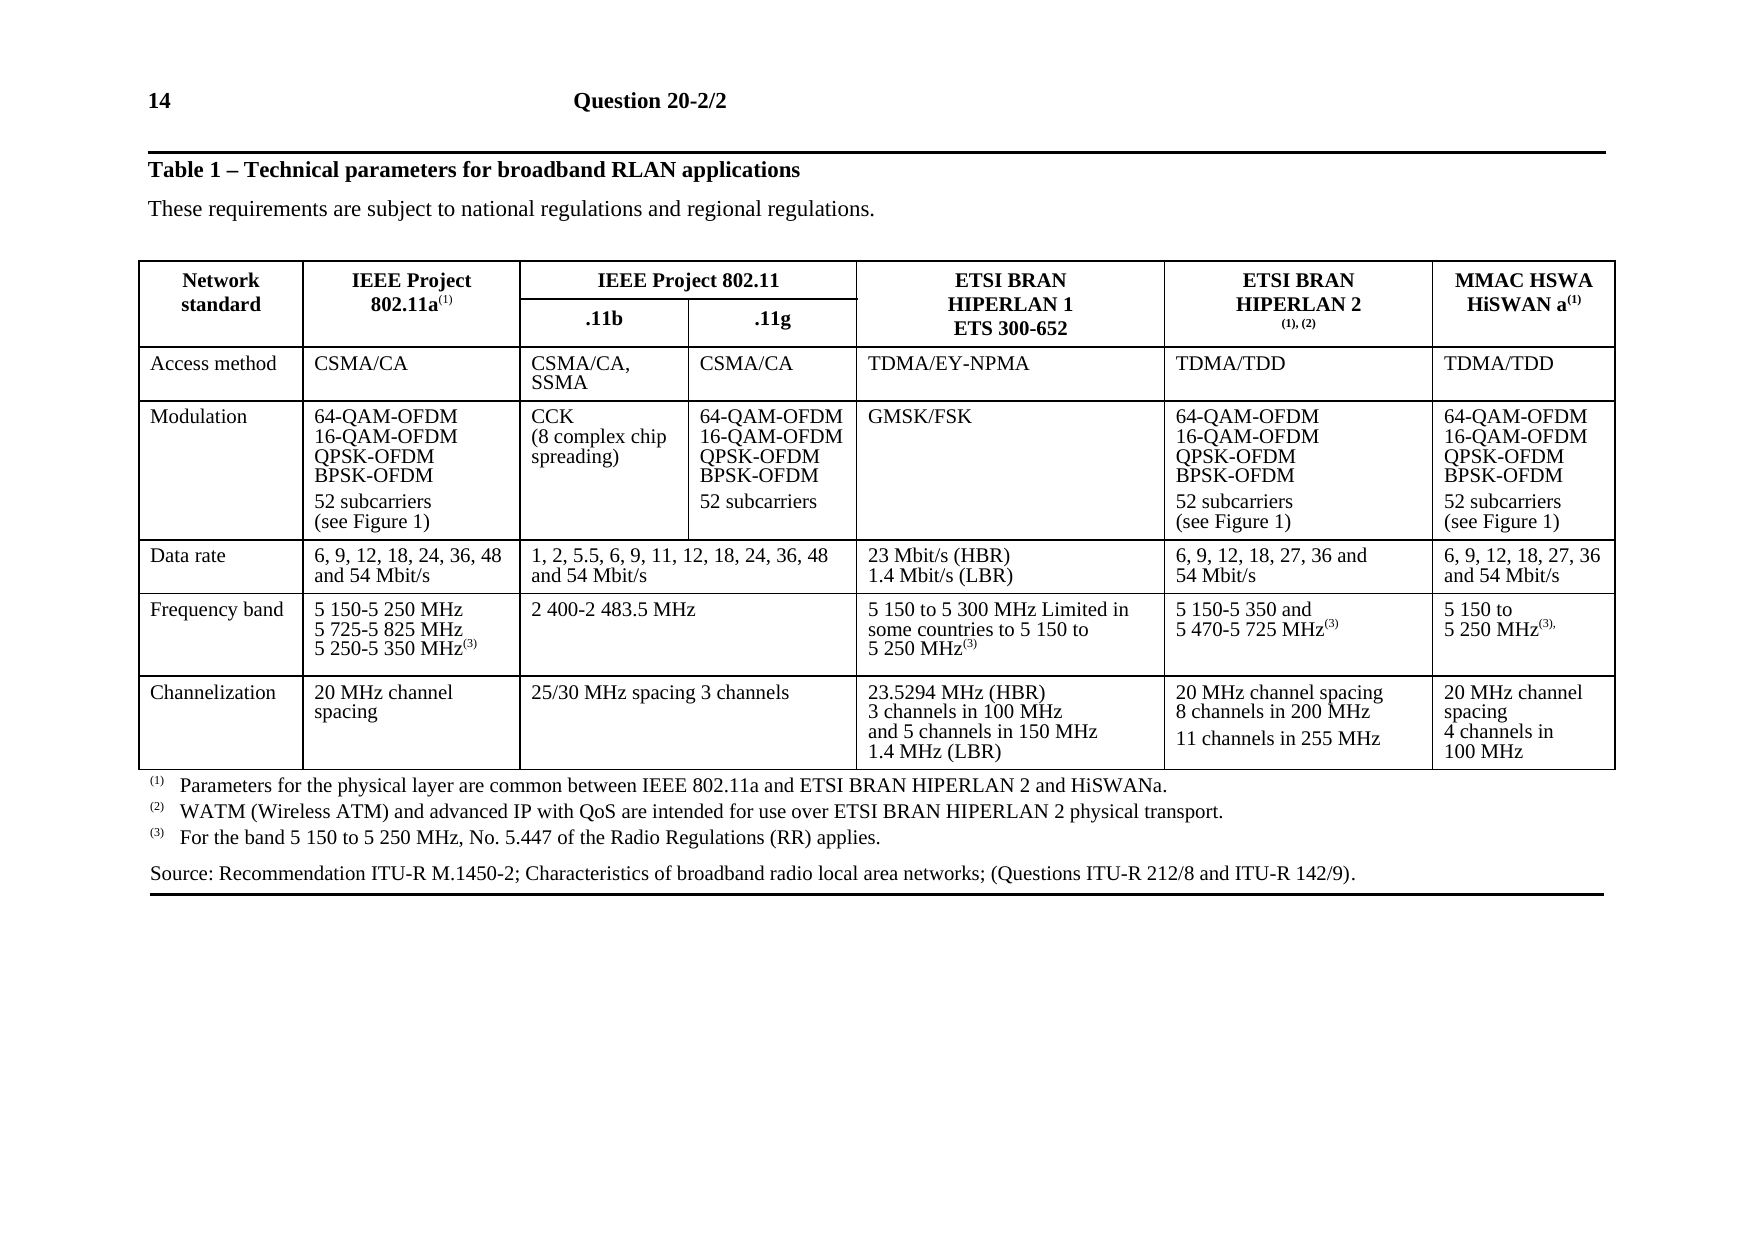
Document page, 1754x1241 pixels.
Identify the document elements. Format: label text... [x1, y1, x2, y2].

table_cell TDMA/TDD [1165, 348, 1432, 400]
table_header IEEE Project 802.11 [521, 262, 856, 298]
table_cell 64-QAM-OFDM 16-QAM-OFDM QPSK-OFDM BPSK-OFDM 52 subcarriers (see Figure 1) [304, 402, 519, 539]
table_cell Frequency band [140, 594, 302, 675]
table_cell 5 150-5 250 MHz 5 725-5 825 MHz 5 250-5 350 MHz(3) [304, 594, 519, 675]
table_cell (1) Parameters for the physical layer are common between IEEE 802.11a and ETSI BRAN HIPERLAN 2 and HiSWANa. (2) WATM (Wireless ATM) and advanced IP with QoS are intended for use over ETSI BRAN HIPERLAN 2 physical transport. (3) For the band 5 150 to 5 250 MHz, No. 5.447 of the Radio Regulations (RR) applies. [139, 770, 1615, 854]
table_cell Access method [140, 348, 302, 400]
table_cell GMSK/FSK [857, 402, 1164, 539]
title Table 1 – Technical parameters for broadband RLAN applications [148, 154, 1606, 182]
table_cell 1, 2, 5.5, 6, 9, 11, 12, 18, 24, 36, 48 and 54 Mbit/s [521, 541, 856, 593]
table_cell .11b [521, 300, 688, 346]
table_cell 6, 9, 12, 18, 27, 36 and 54 Mbit/s [1165, 541, 1432, 593]
table_cell 2 400-2 483.5 MHz [521, 594, 856, 675]
table_cell 23.5294 MHz (HBR) 3 channels in 100 MHz and 5 channels in 150 MHz 1.4 MHz (LBR) [857, 677, 1164, 769]
table_cell Modulation [140, 402, 302, 539]
table_cell 64-QAM-OFDM 16-QAM-OFDM QPSK-OFDM BPSK-OFDM 52 subcarriers [689, 402, 856, 539]
table_cell CSMA/CA [689, 348, 856, 400]
table_header ETSI BRAN HIPERLAN 2 (1), (2) [1165, 262, 1432, 346]
table_cell 25/30 MHz spacing 3 channels [521, 677, 856, 769]
table_cell CSMA/CA [304, 348, 519, 400]
table_cell 5 150 to 5 300 MHz Limited in some countries to 5 150 to 5 250 MHz(3) [857, 594, 1164, 675]
table_header Network standard [140, 262, 302, 346]
table_cell 6, 9, 12, 18, 27, 36 and 54 Mbit/s [1433, 541, 1614, 593]
table_cell CSMA/CA, SSMA [521, 348, 688, 400]
table_cell Data rate [140, 541, 302, 593]
table_cell 64-QAM-OFDM 16-QAM-OFDM QPSK-OFDM BPSK-OFDM 52 subcarriers (see Figure 1) [1165, 402, 1432, 539]
table_cell Source: Recommendation ITU-R M.1450-2; Characteristics of broadband radio local area networks; (Questions ITU-R 212/8 and ITU-R 142/9). [139, 855, 1615, 909]
table_header MMAC HSWA HiSWAN a(1) [1433, 262, 1614, 346]
table_cell 64-QAM-OFDM 16-QAM-OFDM QPSK-OFDM BPSK-OFDM 52 subcarriers (see Figure 1) [1433, 402, 1614, 539]
table_cell 20 MHz channel spacing [304, 677, 519, 769]
table_header ETSI BRAN HIPERLAN 1 ETS 300-652 [857, 262, 1164, 346]
table_cell Channelization [140, 677, 302, 769]
table_cell 23 Mbit/s (HBR) 1.4 Mbit/s (LBR) [857, 541, 1164, 593]
table_cell 20 MHz channel spacing 8 channels in 200 MHz 11 channels in 255 MHz [1165, 677, 1432, 769]
table_cell 5 150-5 350 and 5 470-5 725 MHz(3) [1165, 594, 1432, 675]
table_cell TDMA/EY-NPMA [857, 348, 1164, 400]
table_cell 20 MHz channel spacing 4 channels in 100 MHz [1433, 677, 1614, 769]
text These requirements are subject to national regulations and regional regulations. [148, 195, 1606, 221]
table_cell .11g [689, 300, 856, 346]
table_cell TDMA/TDD [1433, 348, 1614, 400]
table_cell 5 150 to 5 250 MHz(3), [1433, 594, 1614, 675]
table_cell CCK (8 complex chip spreading) [521, 402, 688, 539]
table_header IEEE Project 802.11a(1) [304, 262, 519, 346]
table_cell 6, 9, 12, 18, 24, 36, 48 and 54 Mbit/s [304, 541, 519, 593]
